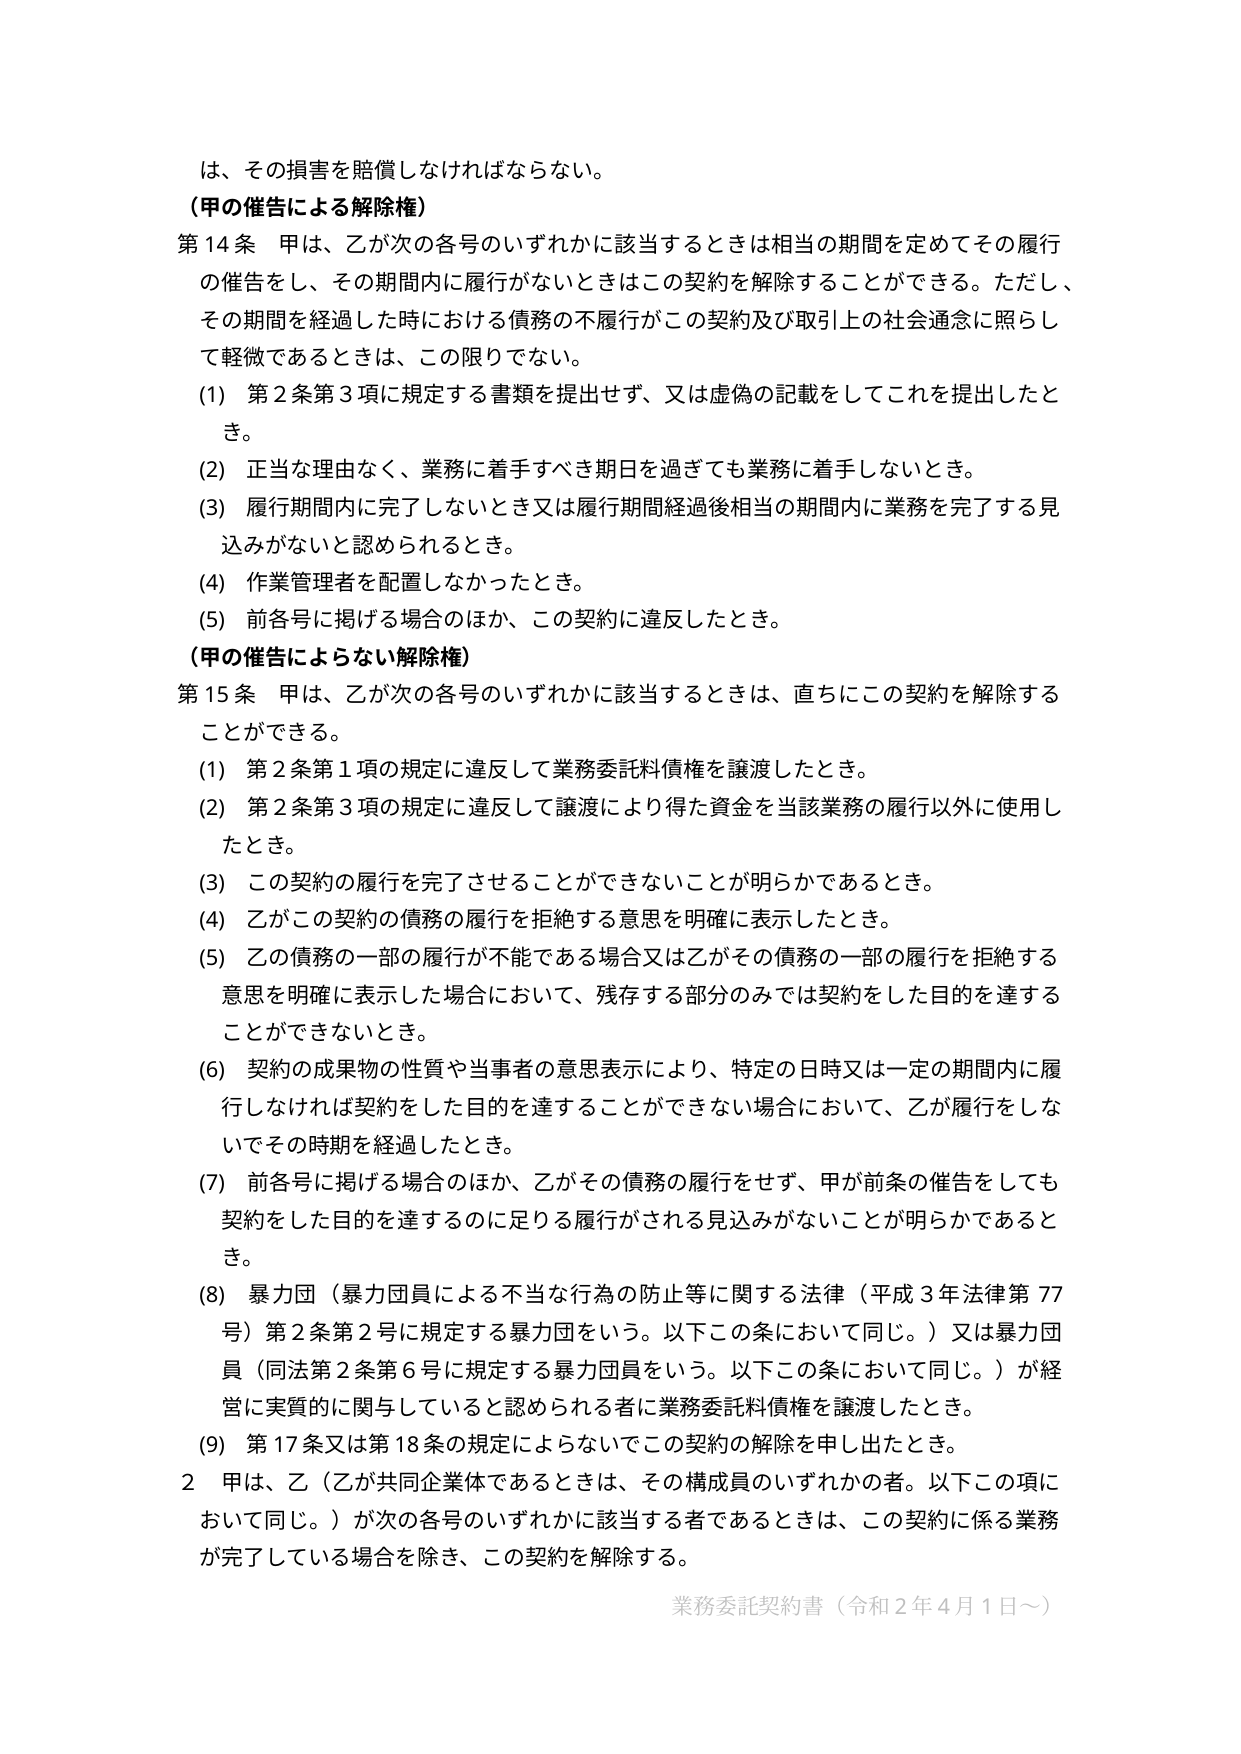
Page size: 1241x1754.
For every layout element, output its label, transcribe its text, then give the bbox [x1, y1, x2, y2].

text (1) 第２条第１項の規定に違反して業務委託料債権を譲渡したとき。 [199, 750, 1063, 787]
text (6) 契約の成果物の性質や当事者の意思表示により、特定の日時又は一定の期間内に履行しなければ契約をした目的を達することができない場合において、乙が履行をしないでその時期を経過したとき。 [199, 1050, 1063, 1162]
text (9) 第17条又は第18条の規定によらないでこの契約の解除を申し出たとき。 [199, 1425, 1063, 1462]
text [177, 150, 1063, 187]
text （甲の催告によらない解除権） [177, 637, 1063, 675]
text (4) 乙がこの契約の債務の履行を拒絶する意思を明確に表示したとき。 [199, 900, 1063, 937]
text (2) 第２条第３項の規定に違反して譲渡により得た資金を当該業務の履行以外に使用したとき。 [199, 787, 1063, 862]
text （甲の催告による解除権） [177, 187, 1063, 225]
text (5) 乙の債務の一部の履行が不能である場合又は乙がその債務の一部の履行を拒絶する意思を明確に表示した場合において、残存する部分のみでは契約をした目的を達することができないとき。 [199, 937, 1063, 1050]
text 第14条 甲は、乙が次の各号のいずれかに該当するときは相当の期間を定めてその履行の催告をし、その期間内に履行がないときはこの契約を解除することができる。ただし、その期間を経過した時における債務の不履行がこの契約及び取引上の社会通念に照らして軽微であるときは、この限りでない。 [177, 225, 1063, 375]
text (1) 第２条第３項に規定する書類を提出せず、又は虚偽の記載をしてこれを提出したとき。 [199, 375, 1063, 450]
text 第15条 甲は、乙が次の各号のいずれかに該当するときは、直ちにこの契約を解除することができる。 [177, 675, 1063, 750]
text (8) 暴力団（暴力団員による不当な行為の防止等に関する法律（平成３年法律第77号）第２条第２号に規定する暴力団をいう。以下この条において同じ。）又は暴力団員（同法第２条第６号に規定する暴力団員をいう。以下この条において同じ。）が経営に実質的に関与していると認められる者に業務委託料債権を譲渡したとき。 [199, 1275, 1063, 1425]
text (7) 前各号に掲げる場合のほか、乙がその債務の履行をせず、甲が前条の催告をしても契約をした目的を達するのに足りる履行がされる見込みがないことが明らかであるとき。 [199, 1162, 1063, 1275]
text (2) 正当な理由なく、業務に着手すべき期日を過ぎても業務に着手しないとき。 [177, 450, 1063, 487]
text (5) 前各号に掲げる場合のほか、この契約に違反したとき。 [199, 600, 1063, 637]
text (3) 履行期間内に完了しないとき又は履行期間経過後相当の期間内に業務を完了する見込みがないと認められるとき。 [199, 487, 1063, 562]
text (4) 作業管理者を配置しなかったとき。 [199, 562, 1063, 600]
text ２ 甲は、乙（乙が共同企業体であるときは、その構成員のいずれかの者。以下この項において同じ。）が次の各号のいずれかに該当する者であるときは、この契約に係る業務が完了している場合を除き、この契約を解除する。 [177, 1462, 1063, 1575]
text (3) この契約の履行を完了させることができないことが明らかであるとき。 [199, 862, 1063, 900]
